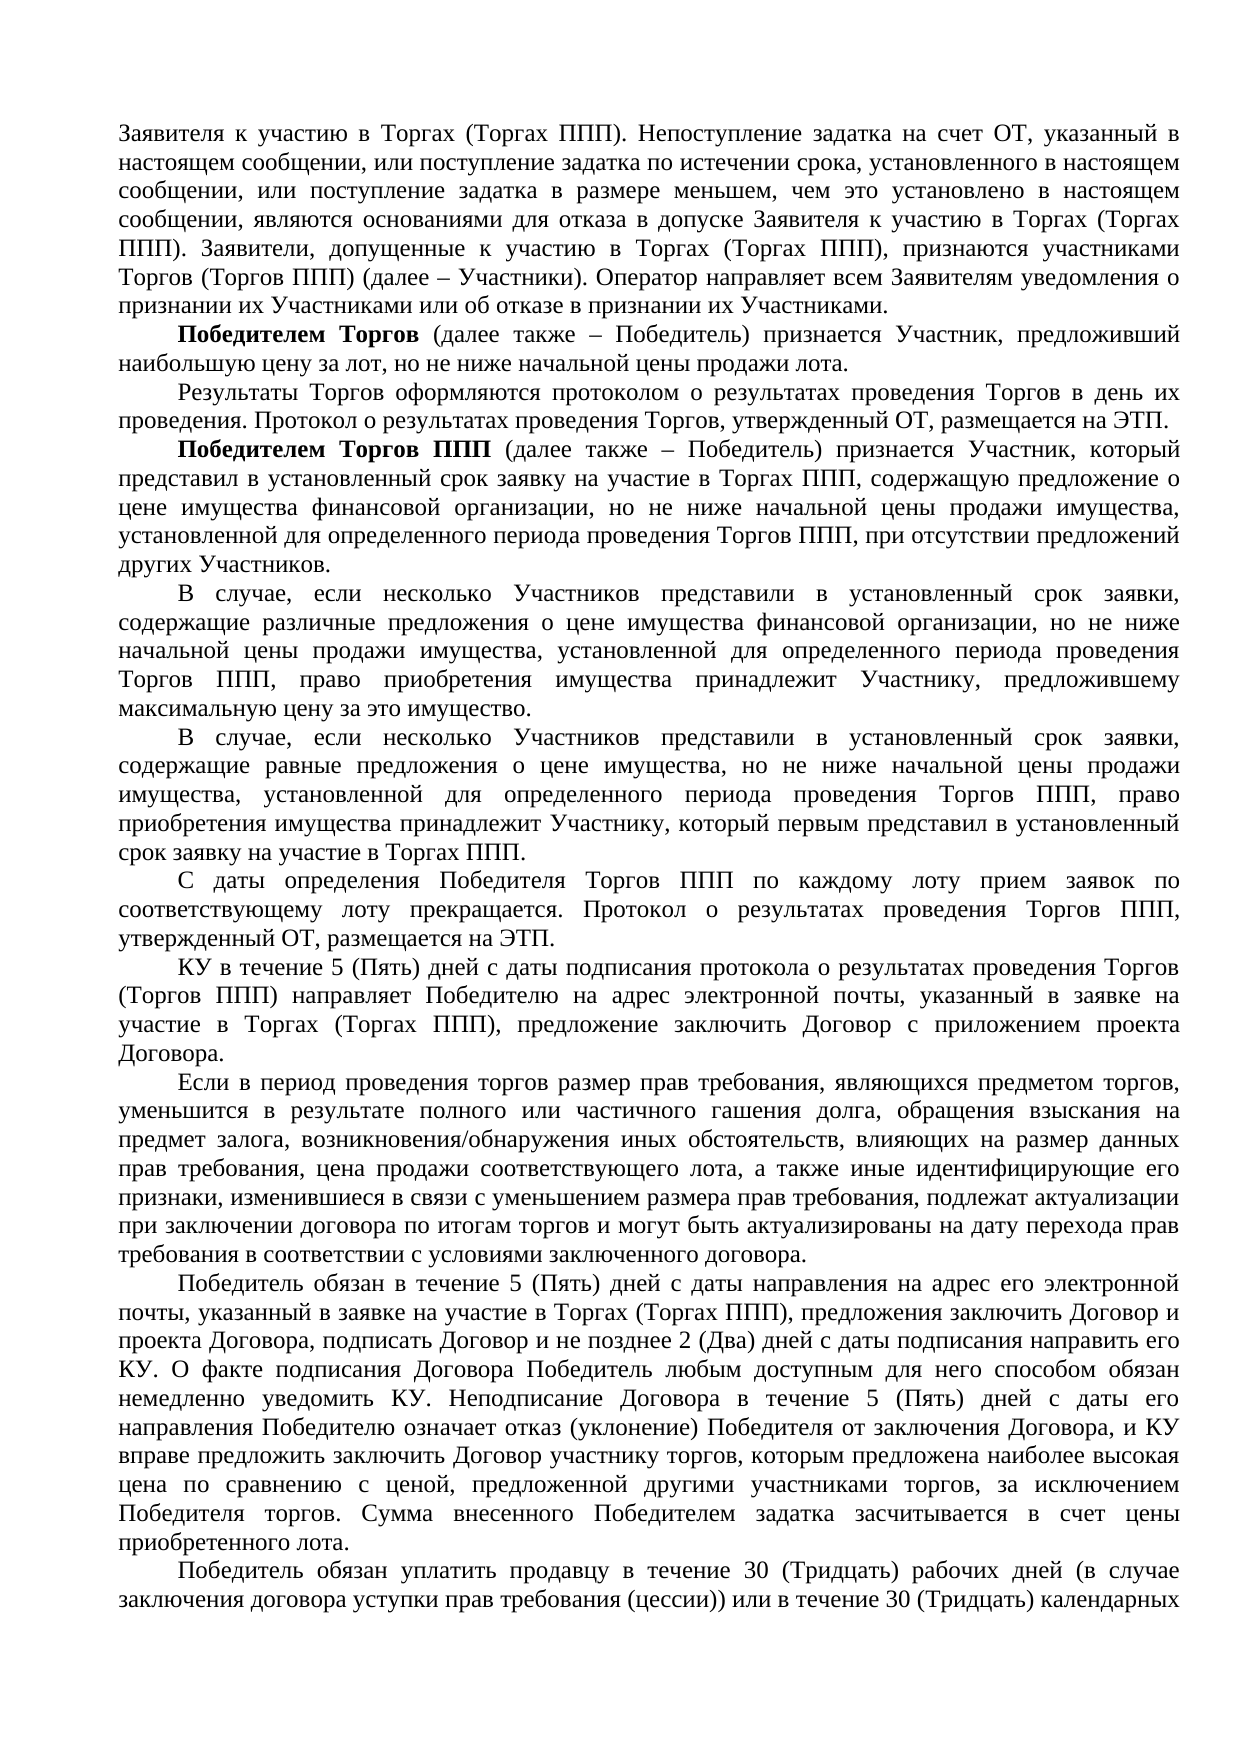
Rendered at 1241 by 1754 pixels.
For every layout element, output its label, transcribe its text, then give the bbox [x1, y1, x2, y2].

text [118, 1556, 1181, 1613]
text Результаты Торгов оформляются протоколом о результатах проведения Торгов в день их проведения. Протокол о результатах проведения Торгов, утвержденный ОТ, размещается на ЭТП. [118, 377, 1181, 434]
text Победитель обязан в течение 5 (Пять) дней с даты направления на адрес его электронной почты, указанный в заявке на участие в Торгах (Торгах ППП), предложения заключить Договор и проекта Договора, подписать Договор и не позднее 2 (Два) дней с даты подписания направить его КУ. О факте подписания Договора Победитель любым доступным для него способом обязан немедленно уведомить КУ. Неподписание Договора в течение 5 (Пять) дней с даты его направления Победителю означает отказ (уклонение) Победителя от заключения Договора, и КУ вправе предложить заключить Договор участнику торгов, которым предложена наиболее высокая цена по сравнению с ценой, предложенной другими участниками торгов, за исключением Победителя торгов. Сумма внесенного Победителем задатка засчитывается в счет цены приобретенного лота. [118, 1268, 1181, 1556]
text С даты определения Победителя Торгов ППП по каждому лоту прием заявок по соответствующему лоту прекращается. Протокол о результатах проведения Торгов ППП, утвержденный ОТ, размещается на ЭТП. [118, 866, 1181, 952]
text КУ в течение 5 (Пять) дней с даты подписания протокола о результатах проведения Торгов (Торгов ППП) направляет Победителю на адрес электронной почты, указанный в заявке на участие в Торгах (Торгах ППП), предложение заключить Договор с приложением проекта Договора. [118, 952, 1181, 1067]
text Если в период проведения торгов размер прав требования, являющихся предметом торгов, уменьшится в результате полного или частичного гашения долга, обращения взыскания на предмет залога, возникновения/обнаружения иных обстоятельств, влияющих на размер данных прав требования, цена продажи соответствующего лота, а также иные идентифицирующие его признаки, изменившиеся в связи с уменьшением размера прав требования, подлежат актуализации при заключении договора по итогам торгов и могут быть актуализированы на дату перехода прав требования в соответствии с условиями заключенного договора. [118, 1067, 1181, 1268]
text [118, 118, 1181, 319]
text Победителем Торгов (далее также – Победитель) признается Участник, предложивший наибольшую цену за лот, но не ниже начальной цены продажи лота. [118, 319, 1181, 377]
text В случае, если несколько Участников представили в установленный срок заявки, содержащие различные предложения о цене имущества финансовой организации, но не ниже начальной цены продажи имущества, установленной для определенного периода проведения Торгов ППП, право приобретения имущества принадлежит Участнику, предложившему максимальную цену за это имущество. [118, 578, 1181, 722]
text Победителем Торгов ППП (далее также – Победитель) признается Участник, который представил в установленный срок заявку на участие в Торгах ППП, содержащую предложение о цене имущества финансовой организации, но не ниже начальной цены продажи имущества, установленной для определенного периода проведения Торгов ППП, при отсутствии предложений других Участников. [118, 434, 1181, 578]
text В случае, если несколько Участников представили в установленный срок заявки, содержащие равные предложения о цене имущества, но не ниже начальной цены продажи имущества, установленной для определенного периода проведения Торгов ППП, право приобретения имущества принадлежит Участнику, который первым представил в установленный срок заявку на участие в Торгах ППП. [118, 722, 1181, 866]
